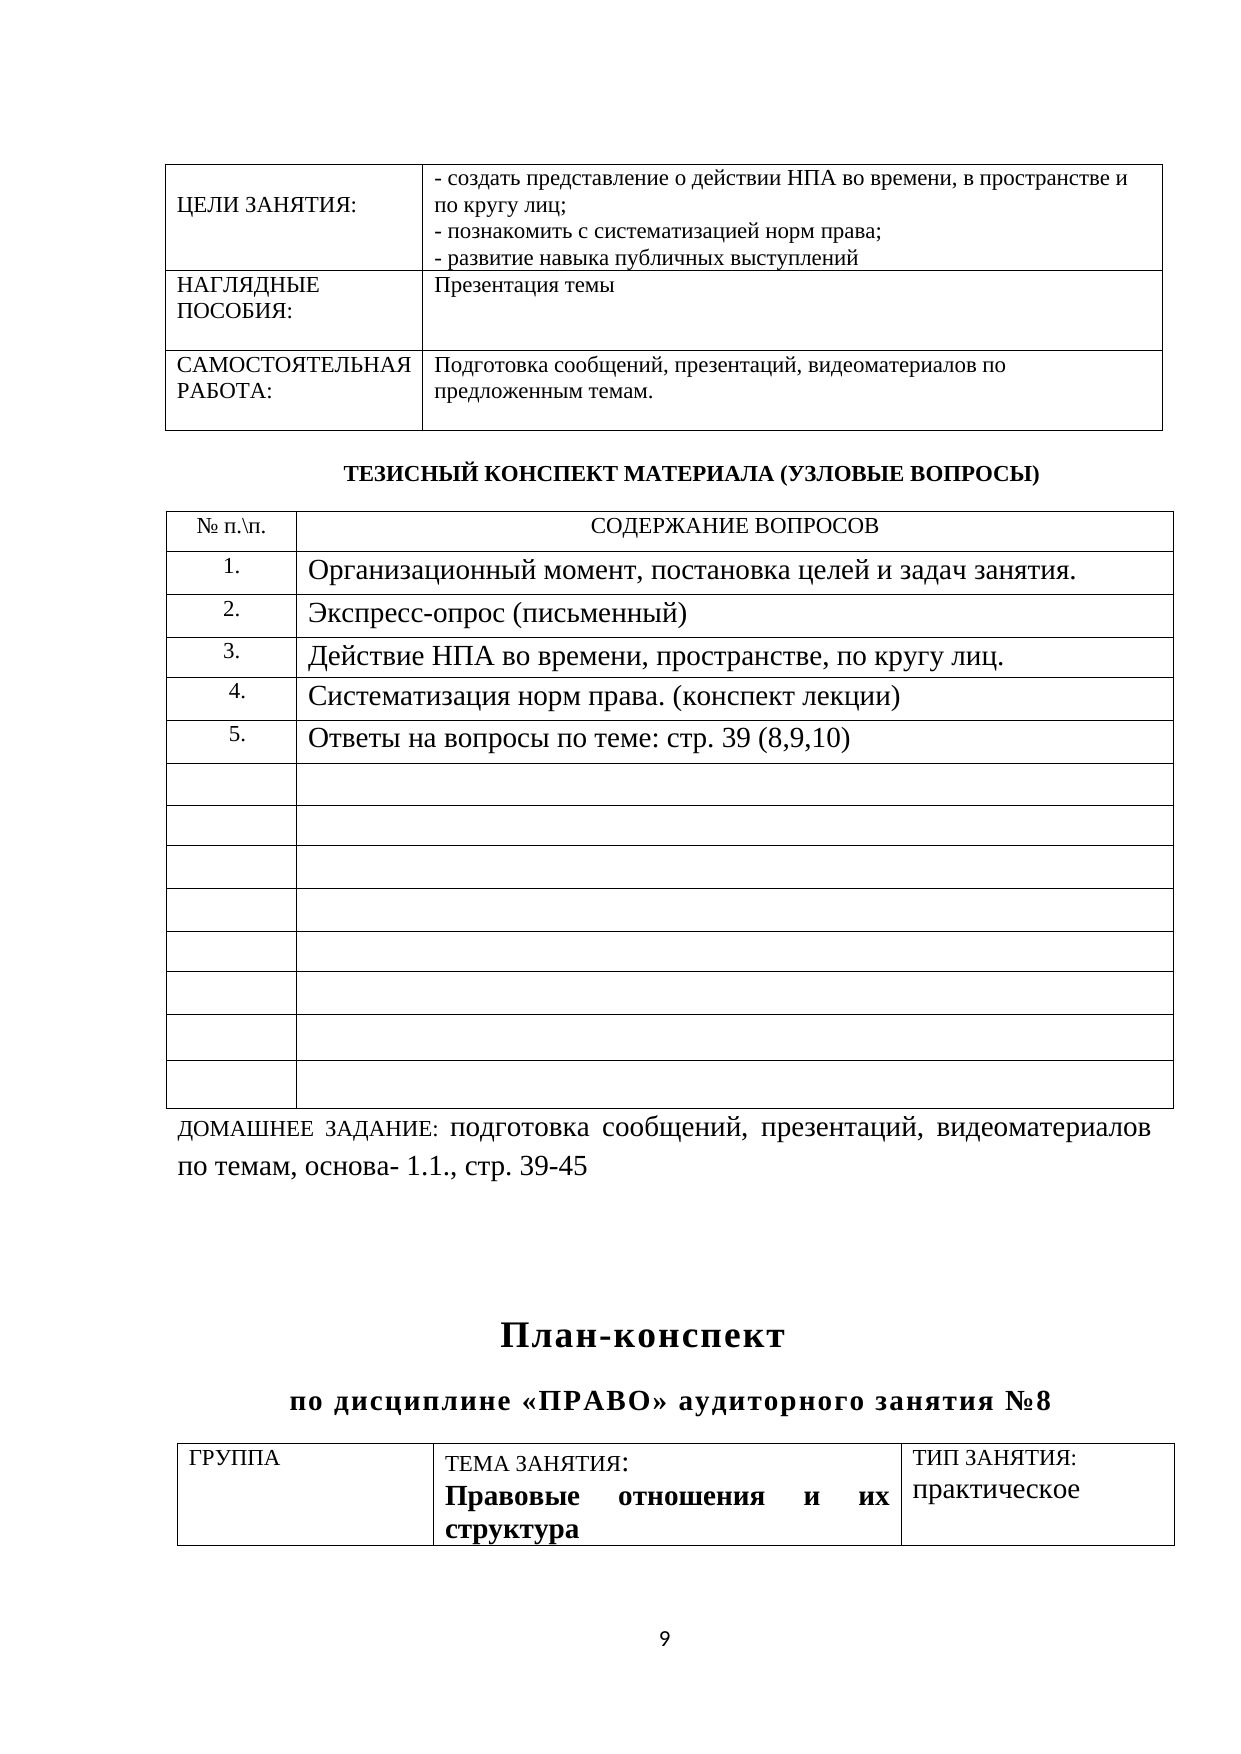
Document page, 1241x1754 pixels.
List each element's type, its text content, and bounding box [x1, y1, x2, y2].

table_cell Организационный момент, постановка целей и задач занятия. [297, 552, 1173, 594]
table_cell [297, 806, 1173, 845]
text ДОМАШНЕЕ ЗАДАНИЕ: подготовка сообщений, презентаций, видеоматериалов по темам, основа- 1.1., стр. 39-45 [177, 1109, 1152, 1181]
table_cell 4. [167, 678, 296, 719]
table_header ГРУППА [178, 1444, 433, 1545]
table_cell 2. [167, 595, 296, 637]
table_cell [167, 972, 296, 1014]
table_cell Экспресс-опрос (письменный) [297, 595, 1173, 637]
table_header СОДЕРЖАНИЕ ВОПРОСОВ [297, 512, 1173, 551]
table_cell [297, 846, 1173, 888]
table_cell [297, 932, 1173, 971]
table_cell Презентация темы [423, 271, 1162, 350]
text ТЕЗИСНЫЙ КОНСПЕКТ МАТЕРИАЛА (УЗЛОВЫЕ ВОПРОСЫ) [177, 431, 1152, 486]
table_cell [297, 889, 1173, 931]
table_cell Ответы на вопросы по теме: стр. 39 (8,9,10) [297, 721, 1173, 762]
table_cell [297, 764, 1173, 805]
text План-конспект [177, 1313, 1152, 1356]
table_cell Подготовка сообщений, презентаций, видеоматериалов по предложенным темам. [423, 351, 1162, 430]
table_cell [167, 1015, 296, 1060]
table_cell 3. [167, 638, 296, 677]
table_cell САМОСТОЯТЕЛЬНАЯ РАБОТА: [166, 351, 422, 430]
table_cell [297, 1015, 1173, 1060]
table_cell 1. [167, 552, 296, 594]
table_cell [167, 889, 296, 931]
table_header - создать представление о действии НПА во времени, в пространстве и по кругу лиц; - познакомить с систематизацией норм права; - развитие навыка публичных выступлений [423, 165, 1162, 270]
table_cell [167, 764, 296, 805]
table_cell НАГЛЯДНЫЕ ПОСОБИЯ: [166, 271, 422, 350]
table_cell Действие НПА во времени, пространстве, по кругу лиц. [297, 638, 1173, 677]
table_header ТИП ЗАНЯТИЯ: практическое [902, 1444, 1174, 1545]
table_cell [167, 932, 296, 971]
table_cell [297, 1061, 1173, 1108]
table_header ЦЕЛИ ЗАНЯТИЯ: [166, 165, 422, 270]
table_cell [167, 806, 296, 845]
table_header № п.\п. [167, 512, 296, 551]
table_cell [167, 1061, 296, 1108]
table_cell [167, 846, 296, 888]
table_cell [297, 972, 1173, 1014]
table_cell Систематизация норм права. (конспект лекции) [297, 678, 1173, 719]
table_cell 5. [167, 721, 296, 762]
text по дисциплине «ПРАВО» аудиторного занятия №8 [177, 1383, 1152, 1417]
table_header ТЕМА ЗАНЯТИЯ: Правовые отношения и их структура [434, 1444, 901, 1545]
